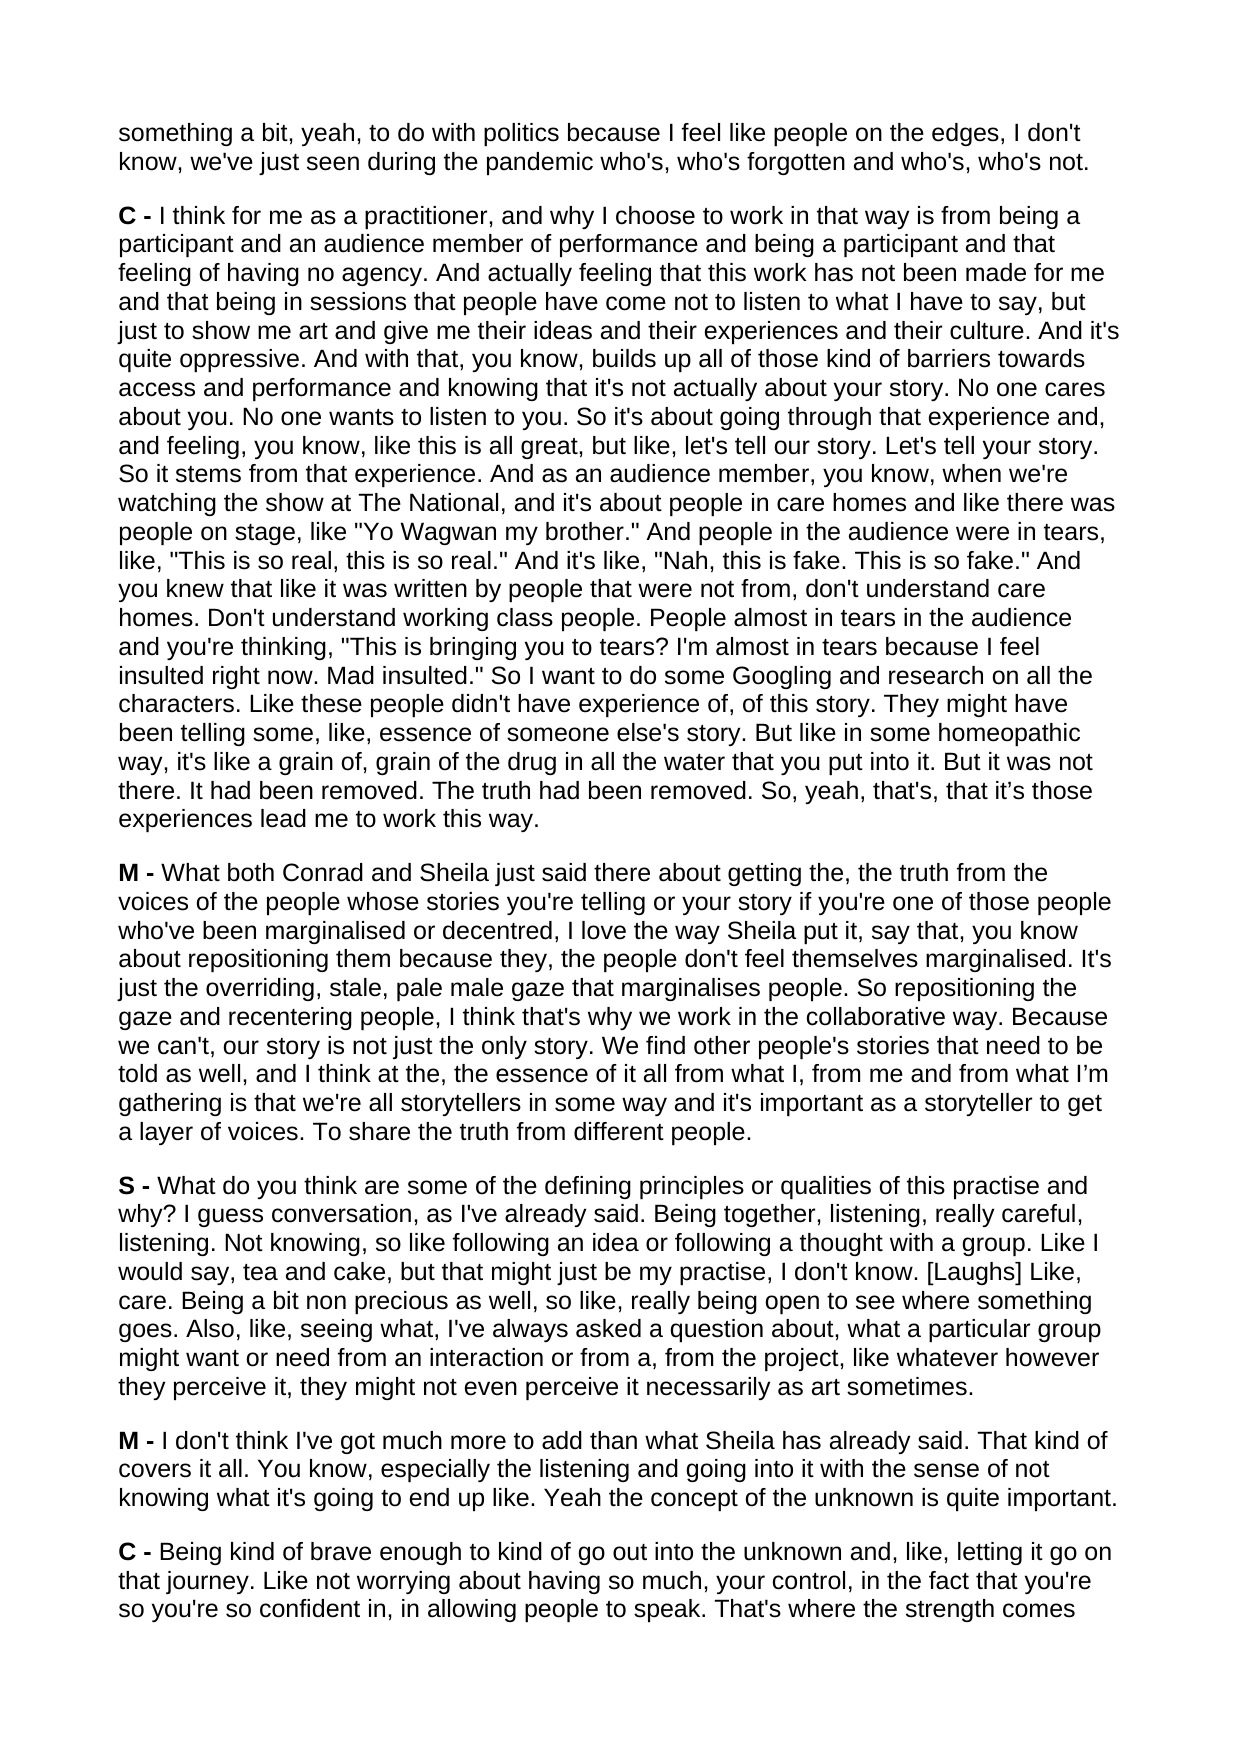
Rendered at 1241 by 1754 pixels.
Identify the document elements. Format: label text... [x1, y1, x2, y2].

text M - I don't think I've got much more to add than what Sheila has already said. That kind of covers it all. You know, especially the listening and going into it with the sense of not knowing what it's going to end up like. Yeah the concept of the unknown is quite important. [118, 1426, 1122, 1512]
text S - What do you think are some of the defining principles or qualities of this practise and why? I guess conversation, as I've already said. Being together, listening, really careful, listening. Not knowing, so like following an idea or following a thought with a group. Like I would say, tea and cake, but that might just be my practise, I don't know. [Laughs] Like, care. Being a bit non precious as well, so like, really being open to see where something goes. Also, like, seeing what, I've always asked a question about, what a particular group might want or need from an interaction or from a, from the project, like whatever however they perceive it, they might not even perceive it necessarily as art sometimes. [118, 1171, 1122, 1401]
text C - I think for me as a practitioner, and why I choose to work in that way is from being a participant and an audience member of performance and being a participant and that feeling of having no agency. And actually feeling that this work has not been made for me and that being in sessions that people have come not to listen to what I have to say, but just to show me art and give me their ideas and their experiences and their culture. And it's quite oppressive. And with that, you know, builds up all of those kind of barriers towards access and performance and knowing that it's not actually about your story. No one cares about you. No one wants to listen to you. So it's about going through that experience and, and feeling, you know, like this is all great, but like, let's tell our story. Let's tell your story. So it stems from that experience. And as an audience member, you know, when we're watching the show at The National, and it's about people in care homes and like there was people on stage, like "Yo Wagwan my brother." And people in the audience were in tears, like, "This is so real, this is so real." And it's like, "Nah, this is fake. This is so fake." And you knew that like it was written by people that were not from, don't understand care homes. Don't understand working class people. People almost in tears in the audience and you're thinking, "This is bringing you to tears? I'm almost in tears because I feel insulted right now. Mad insulted." So I want to do some Googling and research on all the characters. Like these people didn't have experience of, of this story. They might have been telling some, like, essence of someone else's story. But like in some homeopathic way, it's like a grain of, grain of the drug in all the water that you put into it. But it was not there. It had been removed. The truth had been removed. So, yeah, that's, that it’s those experiences lead me to work this way. [118, 201, 1122, 833]
text M - What both Conrad and Sheila just said there about getting the, the truth from the voices of the people whose stories you're telling or your story if you're one of those people who've been marginalised or decentred, I love the way Sheila put it, say that, you know about repositioning them because they, the people don't feel themselves marginalised. It's just the overriding, stale, pale male gaze that marginalises people. So repositioning the gaze and recentering people, I think that's why we work in the collaborative way. Because we can't, our story is not just the only story. We find other people's stories that need to be told as well, and I think at the, the essence of it all from what I, from me and from what I’m gathering is that we're all storytellers in some way and it's important as a storyteller to get a layer of voices. To share the truth from different people. [118, 858, 1122, 1146]
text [118, 118, 1122, 176]
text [118, 1537, 1122, 1623]
